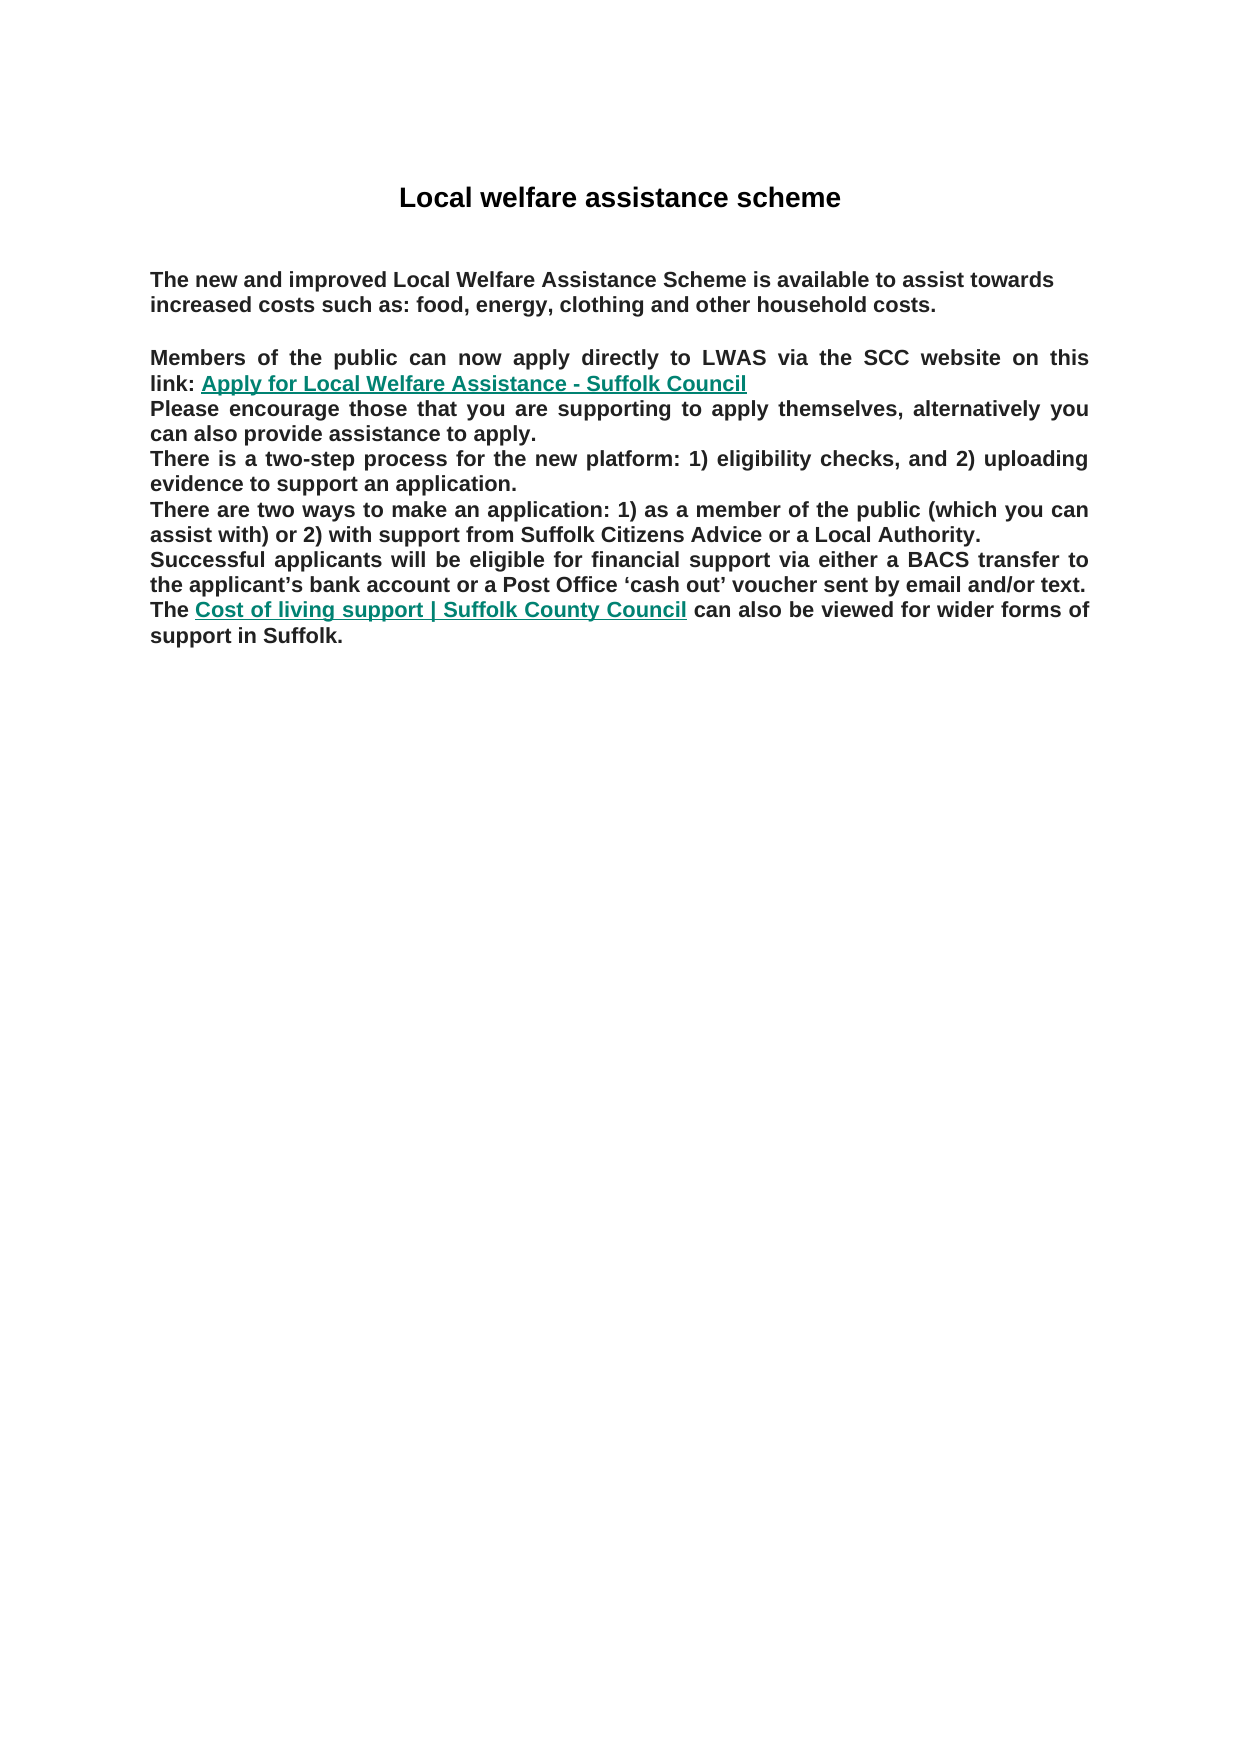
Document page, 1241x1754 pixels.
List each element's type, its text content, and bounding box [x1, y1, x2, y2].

text Members of the public can now apply directly to LWAS via the SCC website on this link: Apply for Local Welfare Assistance - Suffolk Council [150, 345, 1090, 396]
text There is a two-step process for the new platform: 1) eligibility checks, and 2) uploading evidence to support an application. [150, 446, 1090, 497]
text Successful applicants will be eligible for financial support via either a BACS transfer to the applicant’s bank account or a Post Office ‘cash out’ voucher sent by email and/or text. [150, 547, 1090, 597]
text Please encourage those that you are supporting to apply themselves, alternatively you can also provide assistance to apply. [150, 396, 1090, 446]
table_header Local welfare assistance scheme [150, 150, 1090, 214]
text The Cost of living support | Suffolk County Council can also be viewed for wider forms of support in Suffolk. [150, 597, 1090, 648]
text The new and improved Local Welfare Assistance Scheme is available to assist towards increased costs such as: food, energy, clothing and other household costs. [150, 267, 1090, 345]
text There are two ways to make an application: 1) as a member of the public (which you can assist with) or 2) with support from Suffolk Citizens Advice or a Local Authority. [150, 497, 1090, 547]
